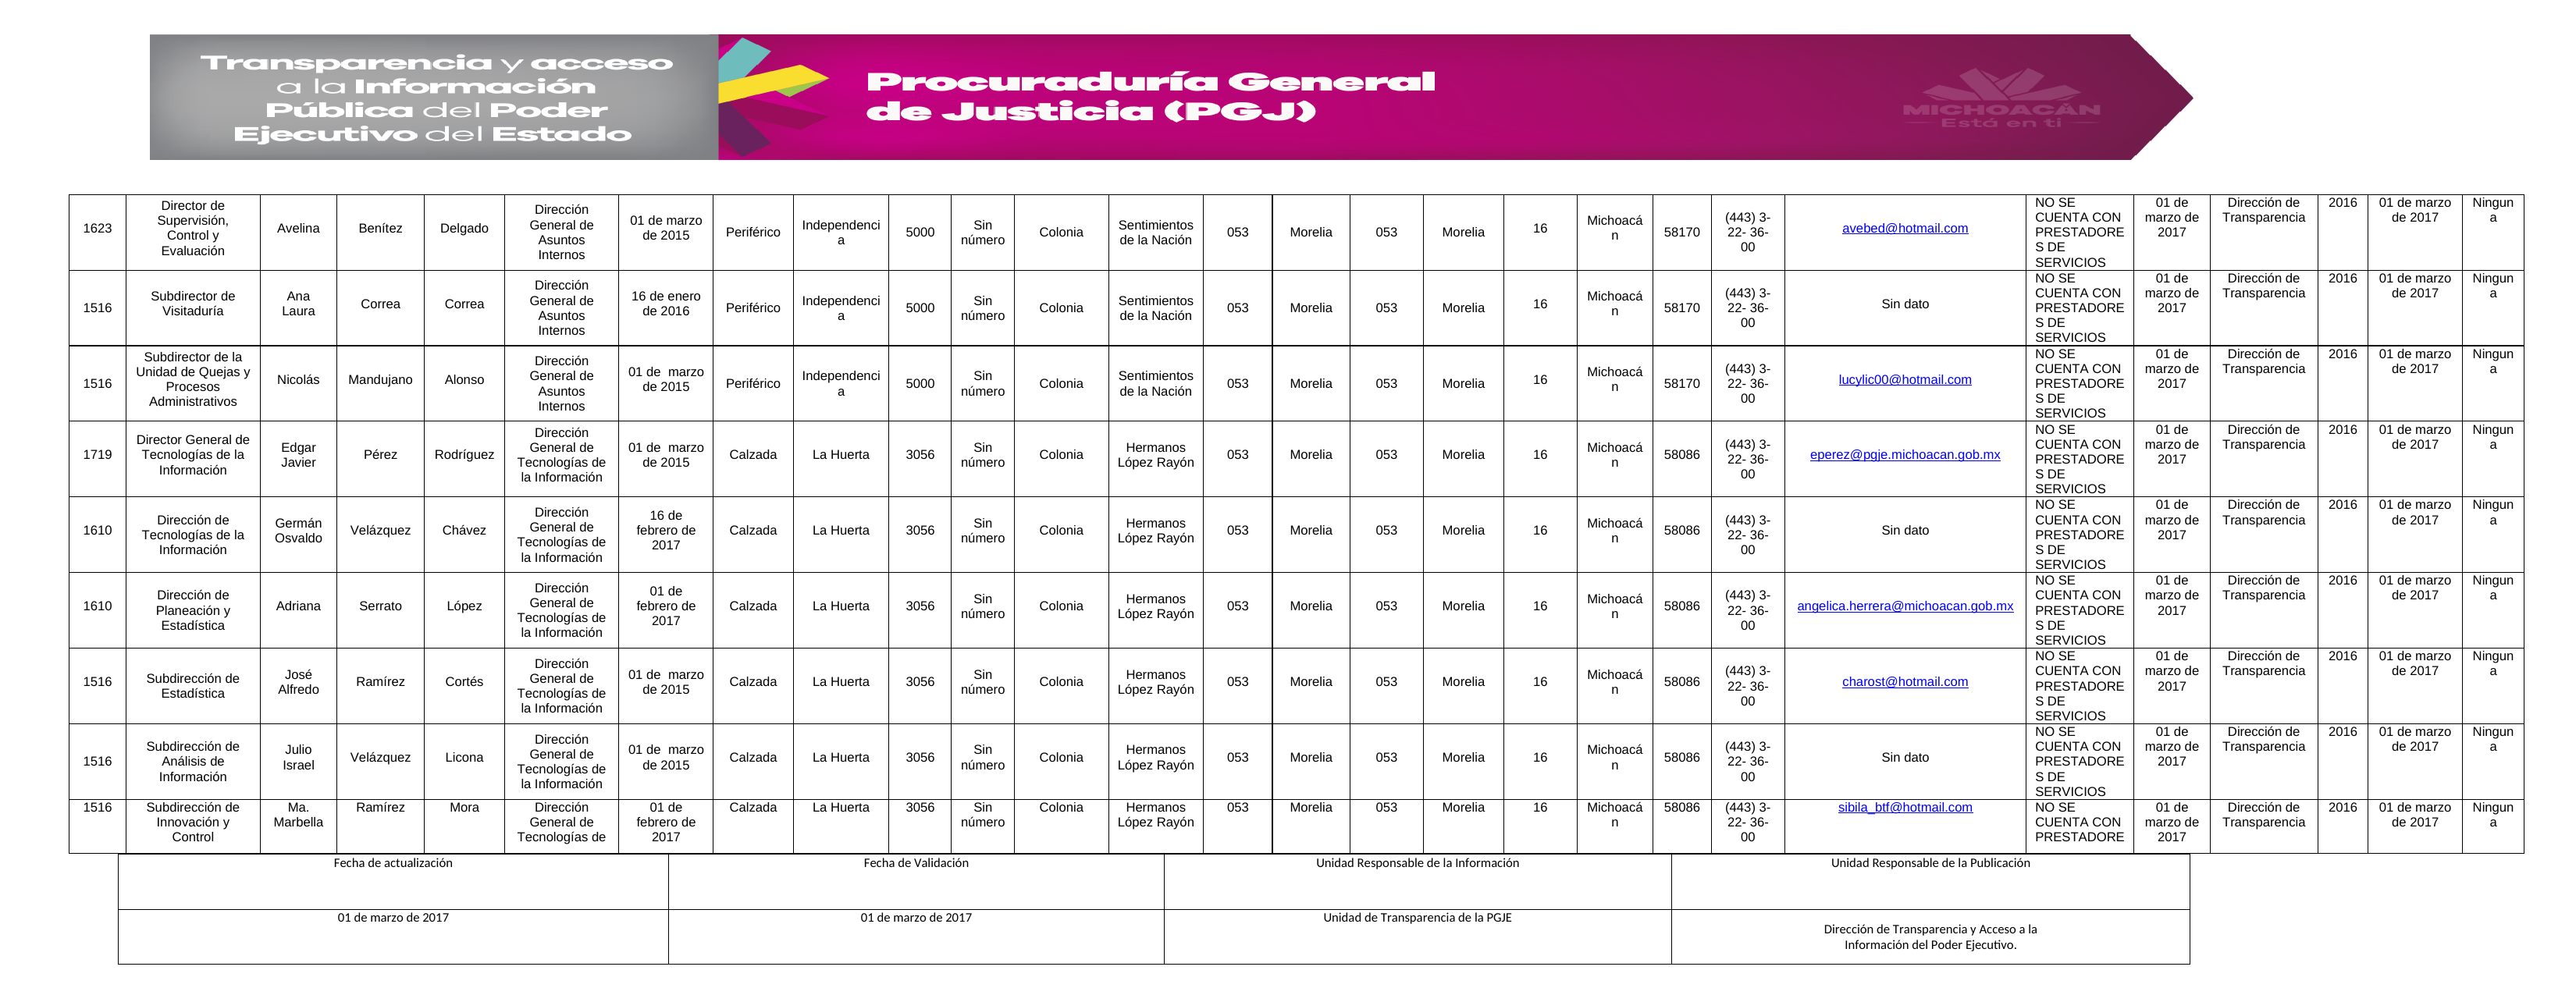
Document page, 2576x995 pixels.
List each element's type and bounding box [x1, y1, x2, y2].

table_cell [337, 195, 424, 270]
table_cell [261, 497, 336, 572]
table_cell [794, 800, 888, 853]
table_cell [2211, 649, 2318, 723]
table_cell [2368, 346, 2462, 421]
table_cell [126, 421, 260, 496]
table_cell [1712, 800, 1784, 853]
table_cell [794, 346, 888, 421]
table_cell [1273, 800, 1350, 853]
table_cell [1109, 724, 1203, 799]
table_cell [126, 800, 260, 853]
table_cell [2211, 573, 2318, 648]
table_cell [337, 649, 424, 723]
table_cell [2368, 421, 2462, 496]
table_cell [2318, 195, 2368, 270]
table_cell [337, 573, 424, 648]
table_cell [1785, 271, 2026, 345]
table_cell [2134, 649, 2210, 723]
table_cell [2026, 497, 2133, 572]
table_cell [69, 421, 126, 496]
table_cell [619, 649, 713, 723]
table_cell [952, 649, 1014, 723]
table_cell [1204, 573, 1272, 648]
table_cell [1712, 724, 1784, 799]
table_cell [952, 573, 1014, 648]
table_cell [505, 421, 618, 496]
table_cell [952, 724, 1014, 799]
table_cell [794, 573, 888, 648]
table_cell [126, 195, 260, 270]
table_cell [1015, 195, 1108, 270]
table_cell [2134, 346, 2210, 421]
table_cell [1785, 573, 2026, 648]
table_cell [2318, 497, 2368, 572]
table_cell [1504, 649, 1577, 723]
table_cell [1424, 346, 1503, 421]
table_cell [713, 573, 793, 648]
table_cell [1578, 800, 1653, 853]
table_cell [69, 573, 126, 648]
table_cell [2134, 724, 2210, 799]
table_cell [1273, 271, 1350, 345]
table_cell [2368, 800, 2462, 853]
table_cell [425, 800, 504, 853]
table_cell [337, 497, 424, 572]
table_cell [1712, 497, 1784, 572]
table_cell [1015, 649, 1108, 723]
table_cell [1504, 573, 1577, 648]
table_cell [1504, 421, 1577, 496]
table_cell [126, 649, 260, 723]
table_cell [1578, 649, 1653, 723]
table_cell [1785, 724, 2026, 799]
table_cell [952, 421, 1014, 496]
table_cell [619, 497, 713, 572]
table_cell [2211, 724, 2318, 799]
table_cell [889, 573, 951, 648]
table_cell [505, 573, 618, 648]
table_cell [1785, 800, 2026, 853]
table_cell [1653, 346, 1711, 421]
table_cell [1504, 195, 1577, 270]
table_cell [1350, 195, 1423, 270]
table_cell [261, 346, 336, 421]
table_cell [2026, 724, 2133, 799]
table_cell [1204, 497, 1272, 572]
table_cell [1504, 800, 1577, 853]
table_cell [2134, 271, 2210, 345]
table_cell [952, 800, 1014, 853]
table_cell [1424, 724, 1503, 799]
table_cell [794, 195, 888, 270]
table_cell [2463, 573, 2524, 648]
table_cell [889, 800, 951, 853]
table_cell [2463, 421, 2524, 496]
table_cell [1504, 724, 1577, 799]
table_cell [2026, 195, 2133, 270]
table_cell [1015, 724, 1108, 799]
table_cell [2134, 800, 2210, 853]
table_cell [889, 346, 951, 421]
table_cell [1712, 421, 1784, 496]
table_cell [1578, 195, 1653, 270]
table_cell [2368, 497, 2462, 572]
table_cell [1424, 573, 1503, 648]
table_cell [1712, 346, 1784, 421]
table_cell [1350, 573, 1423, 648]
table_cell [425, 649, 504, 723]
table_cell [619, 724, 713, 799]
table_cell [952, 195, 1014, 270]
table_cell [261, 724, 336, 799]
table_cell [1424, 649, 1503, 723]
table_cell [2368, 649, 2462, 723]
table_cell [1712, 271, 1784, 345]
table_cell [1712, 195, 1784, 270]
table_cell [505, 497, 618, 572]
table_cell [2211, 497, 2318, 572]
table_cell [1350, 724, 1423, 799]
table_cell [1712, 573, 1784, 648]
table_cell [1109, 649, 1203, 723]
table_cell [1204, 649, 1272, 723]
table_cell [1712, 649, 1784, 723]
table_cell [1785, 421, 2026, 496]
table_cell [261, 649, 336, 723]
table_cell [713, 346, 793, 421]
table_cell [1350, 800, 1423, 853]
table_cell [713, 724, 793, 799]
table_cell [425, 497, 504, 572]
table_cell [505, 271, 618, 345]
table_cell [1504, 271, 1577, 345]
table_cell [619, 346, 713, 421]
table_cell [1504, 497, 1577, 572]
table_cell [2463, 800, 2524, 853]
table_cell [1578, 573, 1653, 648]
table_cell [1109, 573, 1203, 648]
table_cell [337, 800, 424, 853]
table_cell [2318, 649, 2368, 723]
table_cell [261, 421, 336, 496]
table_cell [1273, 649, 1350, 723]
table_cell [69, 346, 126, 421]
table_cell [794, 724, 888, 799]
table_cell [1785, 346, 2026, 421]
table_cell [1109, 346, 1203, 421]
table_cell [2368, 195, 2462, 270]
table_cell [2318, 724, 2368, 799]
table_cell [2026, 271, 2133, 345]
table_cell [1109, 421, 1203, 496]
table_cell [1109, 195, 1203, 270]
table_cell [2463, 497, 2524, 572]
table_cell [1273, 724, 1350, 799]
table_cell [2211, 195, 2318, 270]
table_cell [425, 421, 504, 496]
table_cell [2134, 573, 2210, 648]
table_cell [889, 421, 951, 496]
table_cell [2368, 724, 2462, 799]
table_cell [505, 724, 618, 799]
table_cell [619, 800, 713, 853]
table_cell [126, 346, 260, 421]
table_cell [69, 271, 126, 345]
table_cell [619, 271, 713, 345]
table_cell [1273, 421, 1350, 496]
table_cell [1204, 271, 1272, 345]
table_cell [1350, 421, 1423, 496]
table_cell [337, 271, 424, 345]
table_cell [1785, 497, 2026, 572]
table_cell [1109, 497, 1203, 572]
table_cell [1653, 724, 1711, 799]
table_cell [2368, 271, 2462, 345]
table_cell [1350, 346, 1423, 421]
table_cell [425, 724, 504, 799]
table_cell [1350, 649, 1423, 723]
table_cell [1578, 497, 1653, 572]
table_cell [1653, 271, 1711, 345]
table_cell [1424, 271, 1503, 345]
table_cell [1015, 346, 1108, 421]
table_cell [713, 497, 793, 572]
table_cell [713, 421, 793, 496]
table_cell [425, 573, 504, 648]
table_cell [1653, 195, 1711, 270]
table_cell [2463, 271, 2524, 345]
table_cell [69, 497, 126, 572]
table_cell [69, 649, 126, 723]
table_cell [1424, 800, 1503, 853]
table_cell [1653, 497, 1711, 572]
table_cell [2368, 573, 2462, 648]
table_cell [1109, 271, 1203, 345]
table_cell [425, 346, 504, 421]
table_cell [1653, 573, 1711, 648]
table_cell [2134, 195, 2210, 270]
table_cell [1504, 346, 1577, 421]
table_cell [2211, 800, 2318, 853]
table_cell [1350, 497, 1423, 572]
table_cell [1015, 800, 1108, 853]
picture [150, 34, 2195, 160]
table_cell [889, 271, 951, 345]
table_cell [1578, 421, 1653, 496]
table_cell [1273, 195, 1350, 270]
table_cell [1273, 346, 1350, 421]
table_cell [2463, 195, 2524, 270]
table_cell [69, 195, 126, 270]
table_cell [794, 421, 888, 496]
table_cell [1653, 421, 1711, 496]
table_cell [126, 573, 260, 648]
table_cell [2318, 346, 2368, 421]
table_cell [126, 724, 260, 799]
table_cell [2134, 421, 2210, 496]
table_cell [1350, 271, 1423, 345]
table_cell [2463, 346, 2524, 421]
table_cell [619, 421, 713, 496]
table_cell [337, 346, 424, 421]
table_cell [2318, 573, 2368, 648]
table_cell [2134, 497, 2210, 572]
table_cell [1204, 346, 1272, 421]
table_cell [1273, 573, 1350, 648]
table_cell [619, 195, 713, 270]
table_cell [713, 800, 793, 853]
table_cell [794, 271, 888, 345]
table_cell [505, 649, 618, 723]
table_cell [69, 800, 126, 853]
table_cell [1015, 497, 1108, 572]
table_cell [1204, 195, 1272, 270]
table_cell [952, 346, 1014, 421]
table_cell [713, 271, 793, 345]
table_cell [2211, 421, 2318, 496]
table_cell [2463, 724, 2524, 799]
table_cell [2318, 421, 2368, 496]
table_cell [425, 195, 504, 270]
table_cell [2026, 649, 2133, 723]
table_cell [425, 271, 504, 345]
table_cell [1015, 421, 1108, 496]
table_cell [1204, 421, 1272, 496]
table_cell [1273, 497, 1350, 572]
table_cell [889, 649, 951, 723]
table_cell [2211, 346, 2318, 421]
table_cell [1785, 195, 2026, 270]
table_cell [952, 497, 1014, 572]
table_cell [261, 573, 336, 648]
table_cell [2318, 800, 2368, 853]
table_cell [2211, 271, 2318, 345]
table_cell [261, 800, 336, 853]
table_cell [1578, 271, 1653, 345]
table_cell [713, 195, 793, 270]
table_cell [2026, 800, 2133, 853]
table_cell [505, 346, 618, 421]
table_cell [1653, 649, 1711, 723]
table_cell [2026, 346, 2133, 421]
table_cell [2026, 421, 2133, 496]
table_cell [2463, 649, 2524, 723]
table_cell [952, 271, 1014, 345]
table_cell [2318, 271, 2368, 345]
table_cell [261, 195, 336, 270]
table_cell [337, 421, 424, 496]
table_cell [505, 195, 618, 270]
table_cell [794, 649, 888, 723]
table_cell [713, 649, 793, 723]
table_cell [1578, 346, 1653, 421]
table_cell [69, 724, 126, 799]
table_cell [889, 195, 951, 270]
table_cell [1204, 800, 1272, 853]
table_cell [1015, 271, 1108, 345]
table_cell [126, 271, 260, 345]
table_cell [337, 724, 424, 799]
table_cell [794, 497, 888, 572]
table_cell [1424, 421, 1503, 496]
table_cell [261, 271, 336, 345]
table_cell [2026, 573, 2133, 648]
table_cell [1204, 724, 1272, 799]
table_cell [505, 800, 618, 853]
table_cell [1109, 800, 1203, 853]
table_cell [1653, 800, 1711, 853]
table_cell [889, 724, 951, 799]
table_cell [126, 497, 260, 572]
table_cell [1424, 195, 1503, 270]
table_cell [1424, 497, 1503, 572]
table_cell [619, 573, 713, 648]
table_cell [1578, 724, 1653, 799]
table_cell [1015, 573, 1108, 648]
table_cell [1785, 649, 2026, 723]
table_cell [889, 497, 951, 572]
